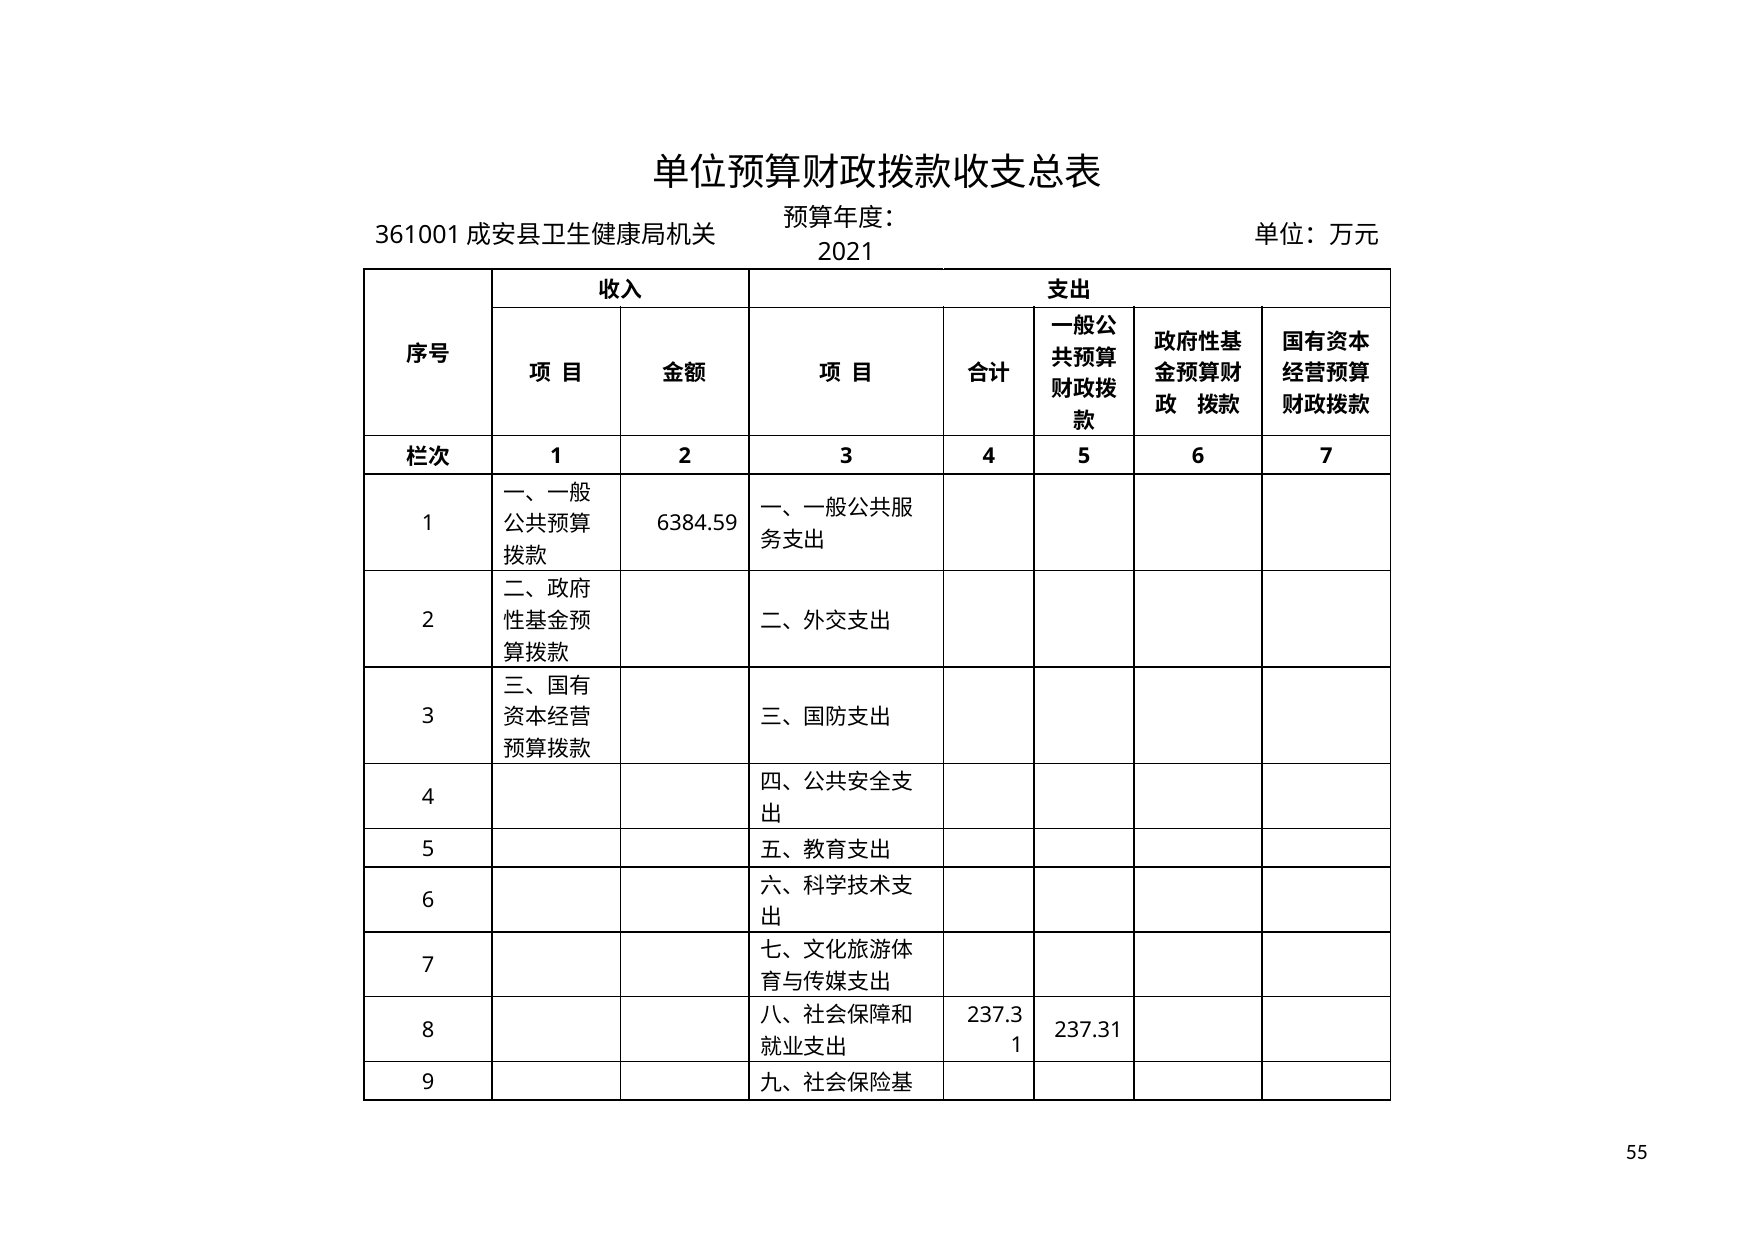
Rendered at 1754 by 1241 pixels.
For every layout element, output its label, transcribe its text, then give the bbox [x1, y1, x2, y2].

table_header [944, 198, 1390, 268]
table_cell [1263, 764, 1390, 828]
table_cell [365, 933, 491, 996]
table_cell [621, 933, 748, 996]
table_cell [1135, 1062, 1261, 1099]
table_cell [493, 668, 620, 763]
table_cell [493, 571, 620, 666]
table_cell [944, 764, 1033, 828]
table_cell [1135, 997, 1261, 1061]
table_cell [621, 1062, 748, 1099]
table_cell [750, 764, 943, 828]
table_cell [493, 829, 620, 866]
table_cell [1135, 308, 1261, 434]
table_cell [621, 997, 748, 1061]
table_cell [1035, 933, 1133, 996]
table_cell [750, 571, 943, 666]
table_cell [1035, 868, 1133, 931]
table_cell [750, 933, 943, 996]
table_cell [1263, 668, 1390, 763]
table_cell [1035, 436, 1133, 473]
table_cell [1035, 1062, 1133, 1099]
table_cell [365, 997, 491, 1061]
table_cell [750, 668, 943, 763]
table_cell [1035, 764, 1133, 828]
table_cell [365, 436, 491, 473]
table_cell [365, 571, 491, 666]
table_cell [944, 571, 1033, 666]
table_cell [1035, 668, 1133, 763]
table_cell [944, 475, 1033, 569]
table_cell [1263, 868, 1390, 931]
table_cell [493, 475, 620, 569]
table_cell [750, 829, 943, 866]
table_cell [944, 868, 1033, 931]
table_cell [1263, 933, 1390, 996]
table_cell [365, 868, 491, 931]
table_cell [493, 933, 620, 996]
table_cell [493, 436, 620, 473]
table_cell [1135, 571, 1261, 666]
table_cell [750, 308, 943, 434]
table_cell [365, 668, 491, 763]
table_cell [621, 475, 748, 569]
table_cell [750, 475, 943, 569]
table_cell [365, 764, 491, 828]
text 单位预算财政拨款收支总表 [106, 142, 1648, 196]
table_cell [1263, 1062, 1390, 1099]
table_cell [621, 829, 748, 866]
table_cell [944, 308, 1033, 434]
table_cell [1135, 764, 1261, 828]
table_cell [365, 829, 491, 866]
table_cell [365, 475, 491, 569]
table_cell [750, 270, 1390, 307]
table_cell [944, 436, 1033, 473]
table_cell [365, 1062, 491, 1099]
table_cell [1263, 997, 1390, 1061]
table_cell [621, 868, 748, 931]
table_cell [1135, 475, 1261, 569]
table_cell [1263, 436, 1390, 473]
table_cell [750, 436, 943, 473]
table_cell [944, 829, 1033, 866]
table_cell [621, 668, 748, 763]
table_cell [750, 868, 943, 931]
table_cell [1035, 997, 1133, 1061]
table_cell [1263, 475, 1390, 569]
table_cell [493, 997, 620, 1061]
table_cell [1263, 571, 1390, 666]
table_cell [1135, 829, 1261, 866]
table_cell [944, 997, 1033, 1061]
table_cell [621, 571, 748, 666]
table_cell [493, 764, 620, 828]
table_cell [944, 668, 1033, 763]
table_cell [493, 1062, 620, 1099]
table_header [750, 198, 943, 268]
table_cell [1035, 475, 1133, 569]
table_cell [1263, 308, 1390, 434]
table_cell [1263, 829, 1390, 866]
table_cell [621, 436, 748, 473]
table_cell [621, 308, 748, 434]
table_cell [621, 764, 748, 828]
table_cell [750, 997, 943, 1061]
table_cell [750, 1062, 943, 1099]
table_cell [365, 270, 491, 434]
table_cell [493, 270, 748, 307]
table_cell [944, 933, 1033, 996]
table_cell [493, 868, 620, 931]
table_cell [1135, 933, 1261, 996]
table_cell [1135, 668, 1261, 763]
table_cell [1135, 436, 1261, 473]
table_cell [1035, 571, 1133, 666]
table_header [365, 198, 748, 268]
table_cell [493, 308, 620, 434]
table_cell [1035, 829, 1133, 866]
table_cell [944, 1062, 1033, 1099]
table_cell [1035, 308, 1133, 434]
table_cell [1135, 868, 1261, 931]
